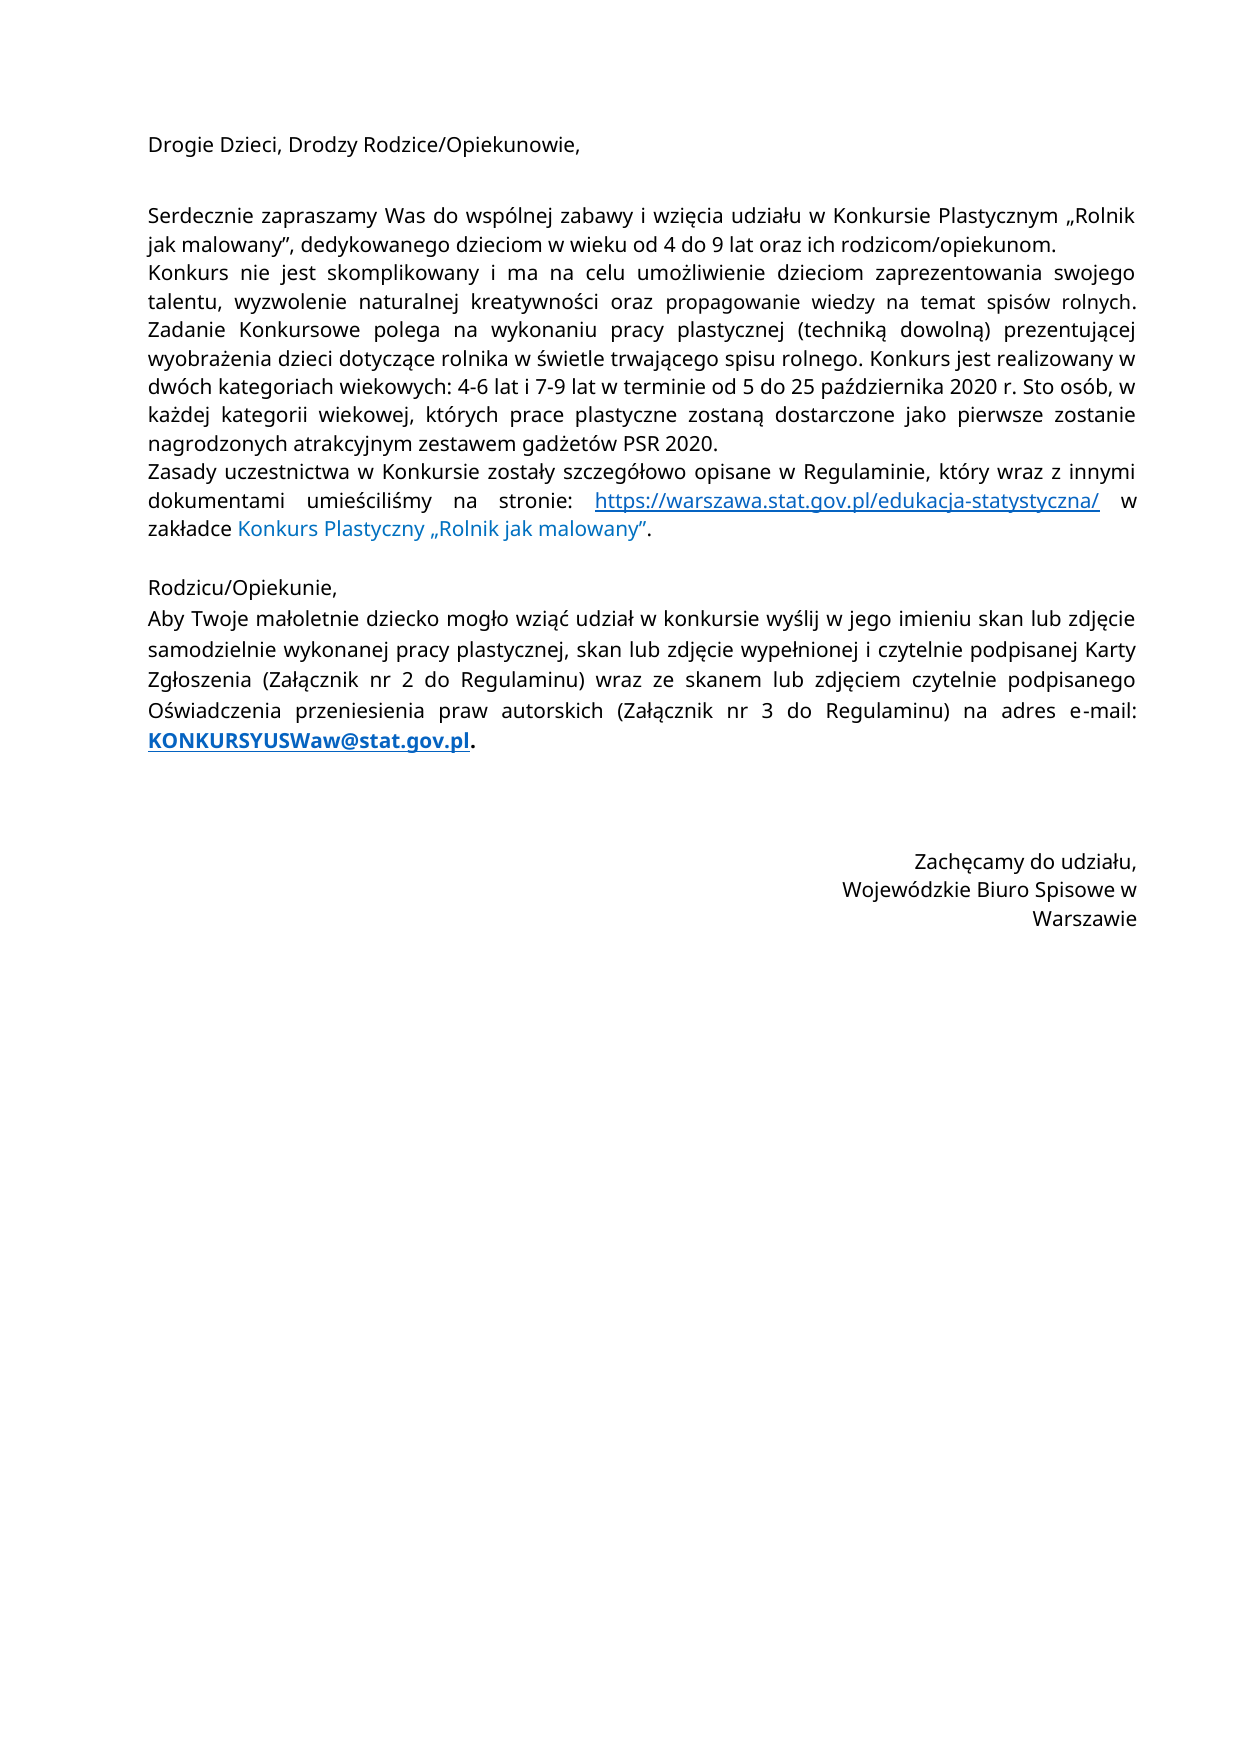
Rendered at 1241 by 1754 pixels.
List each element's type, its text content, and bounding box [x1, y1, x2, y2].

text Konkurs nie jest skomplikowany i ma na celu umożliwienie dzieciom zaprezentowania swojego talentu, wyzwolenie naturalnej kreatywności oraz propagowanie wiedzy na temat spisów rolnych. Zadanie Konkursowe polega na wykonaniu pracy plastycznej (techniką dowolną) prezentującej wyobrażenia dzieci dotyczące rolnika w świetle trwającego spisu rolnego. Konkurs jest realizowany w dwóch kategoriach wiekowych: 4-6 lat i 7-9 lat w terminie od 5 do 25 października 2020 r. Sto osób, w każdej kategorii wiekowej, których prace plastyczne zostaną dostarczone jako pierwsze zostanie nagrodzonych atrakcyjnym zestawem gadżetów PSR 2020. [148, 258, 1137, 457]
text Drogie Dzieci, Drodzy Rodzice/Opiekunowie, [148, 130, 1137, 158]
text Aby Twoje małoletnie dziecko mogło wziąć udział w konkursie wyślij w jego imieniu skan lub zdjęcie samodzielnie wykonanej pracy plastycznej, skan lub zdjęcie wypełnionej i czytelnie podpisanej Karty Zgłoszenia (Załącznik nr 2 do Regulaminu) wraz ze skanem lub zdjęciem czytelnie podpisanego Oświadczenia przeniesienia praw autorskich (Załącznik nr 3 do Regulaminu) na adres e-mail: KONKURSYUSWaw@stat.gov.pl. [148, 604, 1137, 755]
text Zachęcamy do udziału, [148, 847, 1137, 875]
text Serdecznie zapraszamy Was do wspólnej zabawy i wzięcia udziału w Konkursie Plastycznym „Rolnik jak malowany”, dedykowanego dzieciom w wieku od 4 do 9 lat oraz ich rodzicom/opiekunom. [148, 202, 1137, 258]
text Zasady uczestnictwa w Konkursie zostały szczegółowo opisane w Regulaminie, który wraz z innymi dokumentami umieściliśmy na stronie: https://warszawa.stat.gov.pl/edukacja-statystyczna/ w zakładce Konkurs Plastyczny „Rolnik jak malowany”. [148, 457, 1137, 543]
text Rodzicu/Opiekunie, [148, 573, 1137, 602]
text Wojewódzkie Biuro Spisowe w Warszawie [148, 875, 1137, 932]
